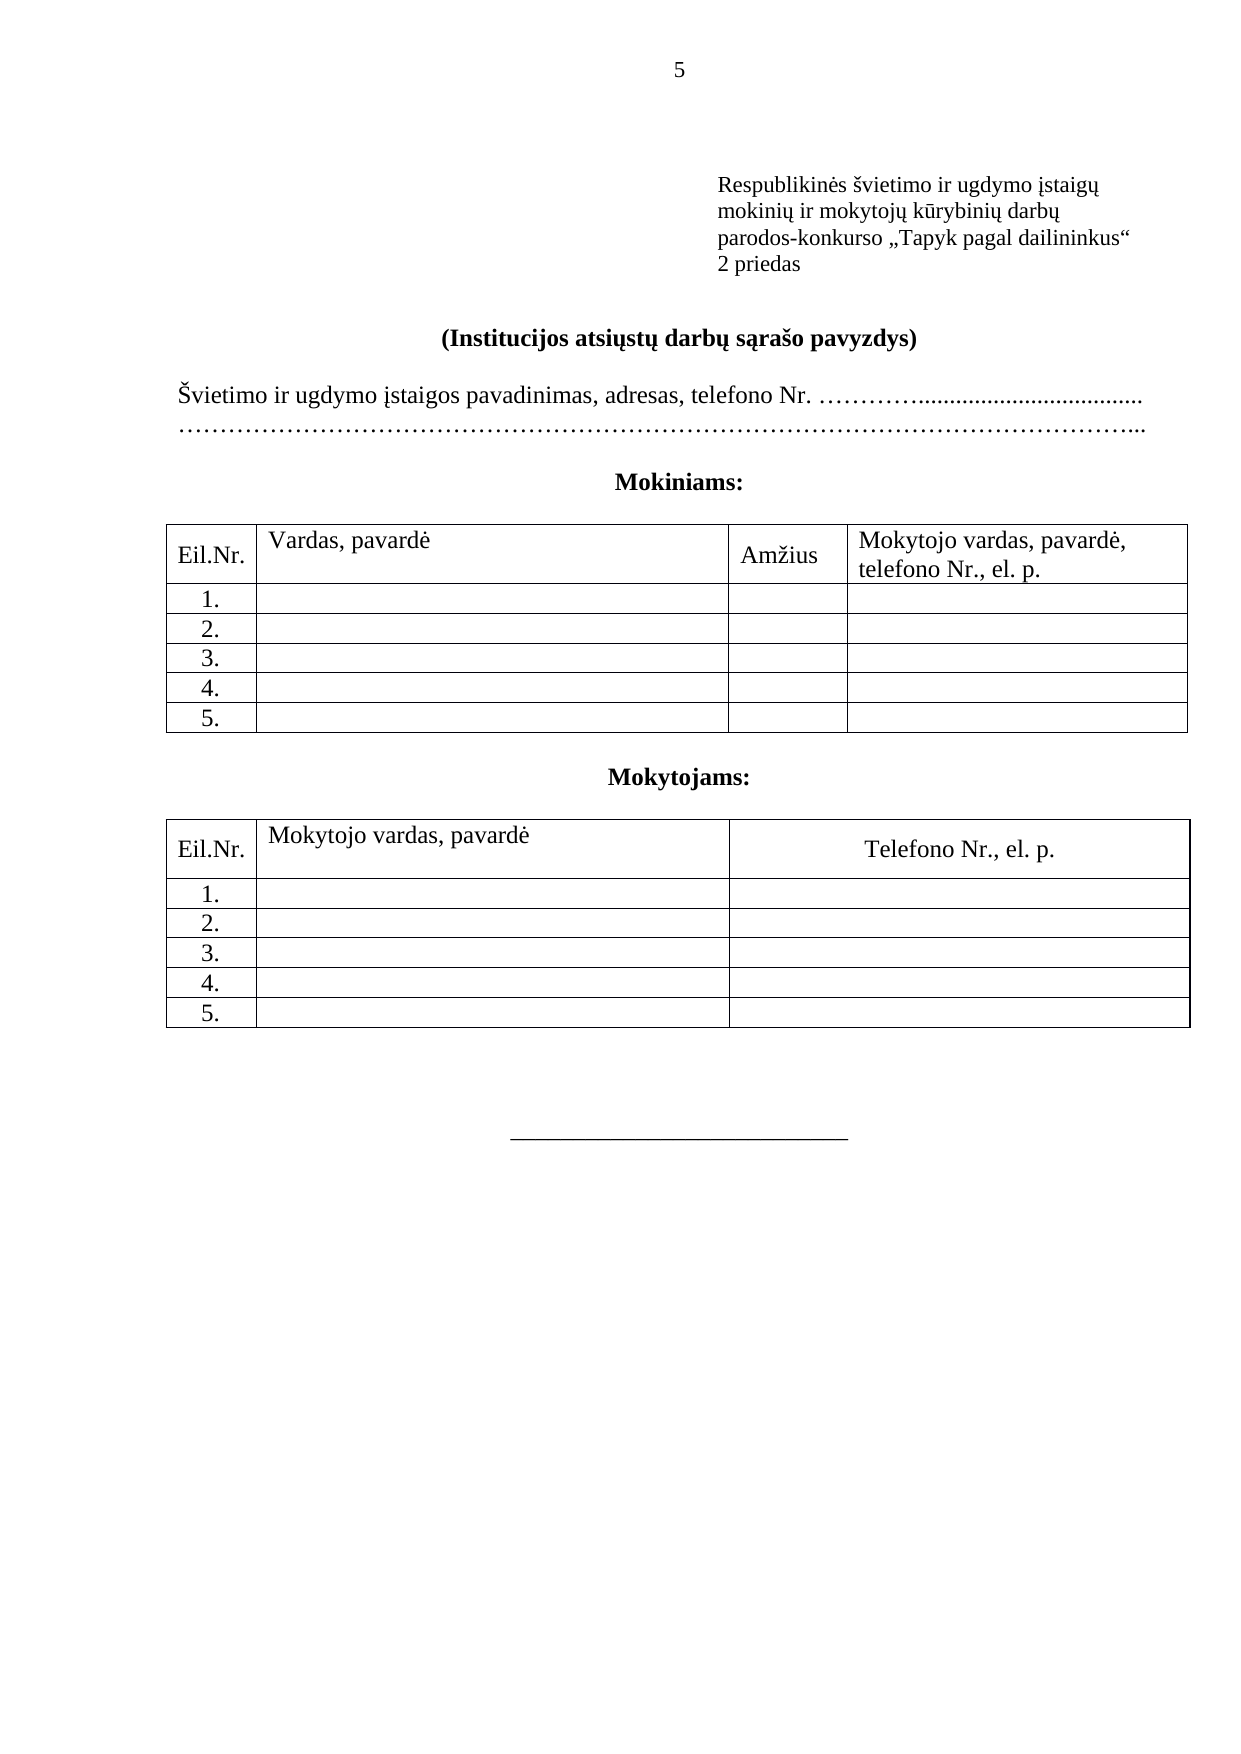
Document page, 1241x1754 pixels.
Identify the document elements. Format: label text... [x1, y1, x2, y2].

text parodos-konkurso „Tapyk pagal dailininkus“ [717, 223, 1181, 250]
table_cell [257, 644, 728, 672]
table_header Eil.Nr. [167, 820, 256, 878]
table_header Vardas, pavardė [257, 525, 728, 583]
table_cell [729, 703, 847, 732]
text (Institucijos atsiųstų darbų sąrašo pavyzdys) [177, 323, 1181, 352]
table_cell [257, 968, 729, 997]
table_cell [257, 998, 729, 1027]
table_cell [729, 614, 847, 642]
table_cell [848, 614, 1187, 642]
text Švietimo ir ugdymo įstaigos pavadinimas, adresas, telefono Nr. ………….................................... [177, 381, 1181, 409]
table_cell [729, 673, 847, 702]
table_cell [848, 644, 1187, 672]
table_cell [167, 614, 256, 642]
text mokinių ir mokytojų kūrybinių darbų [717, 197, 1181, 223]
table_header Mokytojo vardas, pavardė [257, 820, 729, 878]
table_cell [167, 584, 256, 613]
table_cell [730, 938, 1189, 967]
table_cell [167, 968, 256, 997]
table_cell [257, 909, 729, 937]
table_cell [730, 879, 1189, 907]
table_header Mokytojo vardas, pavardė, telefono Nr., el. p. [848, 525, 1187, 583]
table_cell [167, 938, 256, 967]
text Mokytojams: [177, 762, 1181, 790]
text Respublikinės švietimo ir ugdymo įstaigų [717, 171, 1181, 197]
table_cell [257, 584, 728, 613]
table_cell [167, 673, 256, 702]
table_cell [257, 938, 729, 967]
table_cell [167, 703, 256, 732]
table_header Eil.Nr. [167, 525, 256, 583]
table_cell [167, 909, 256, 937]
table_cell [730, 909, 1189, 937]
text 2 priedas [717, 250, 1181, 276]
table_cell [730, 968, 1189, 997]
table_cell [167, 644, 256, 672]
table_cell [257, 703, 728, 732]
table_header Telefono Nr., el. p. [730, 820, 1189, 878]
table_cell [729, 584, 847, 613]
table_cell [257, 673, 728, 702]
table_cell [257, 614, 728, 642]
table_cell [257, 879, 729, 907]
text ……………………………………………………………………………………………………... [177, 409, 1181, 438]
table_header Amžius [729, 525, 847, 583]
table_cell [730, 998, 1189, 1027]
table_cell [848, 703, 1187, 732]
table_cell [167, 998, 256, 1027]
table_cell [167, 879, 256, 907]
table_cell [848, 584, 1187, 613]
text Mokiniams: [177, 467, 1181, 496]
text ___________________________ [177, 1114, 1181, 1143]
table_cell [848, 673, 1187, 702]
table_cell [729, 644, 847, 672]
